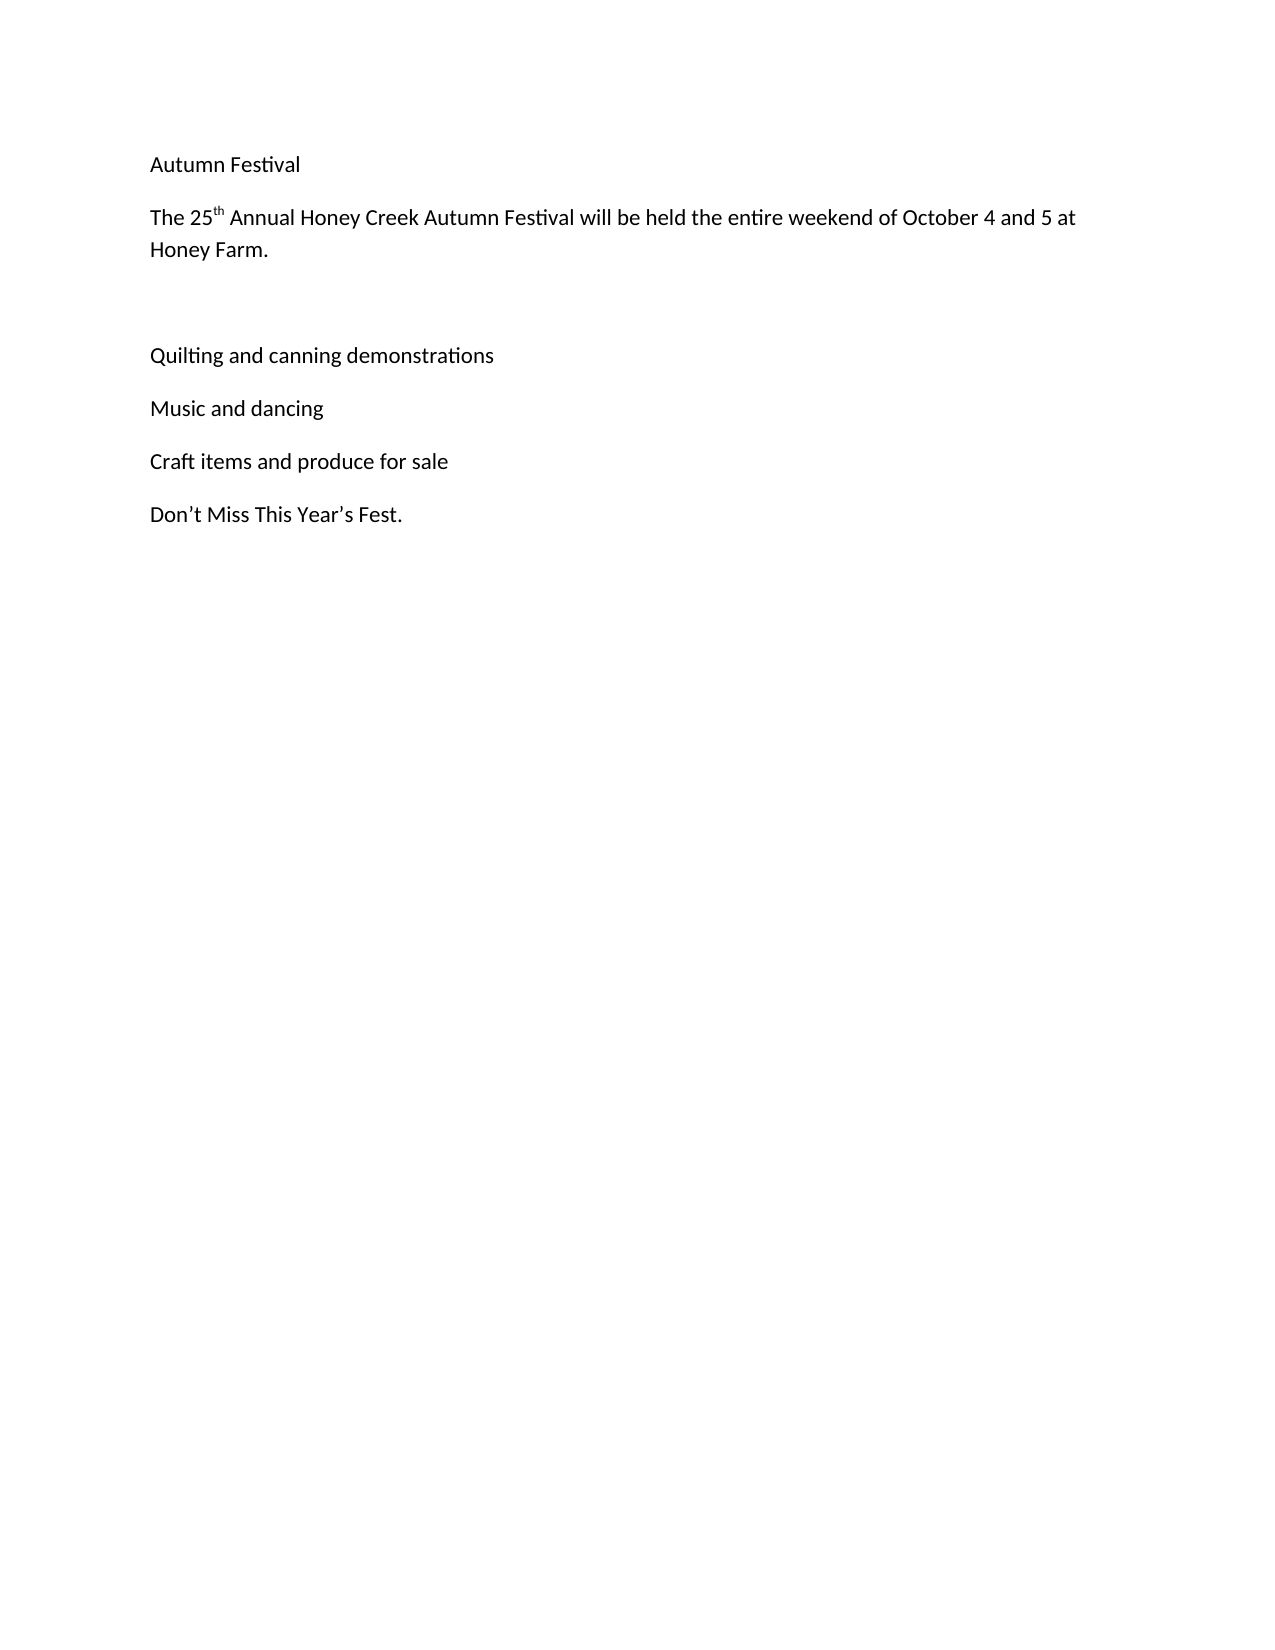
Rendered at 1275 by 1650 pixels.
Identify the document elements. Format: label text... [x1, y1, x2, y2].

text Quilting and canning demonstrations [150, 341, 1125, 369]
text Music and dancing [150, 394, 1125, 422]
text Craft items and produce for sale [150, 447, 1125, 475]
text The 25th Annual Honey Creek Autumn Festival will be held the entire weekend of October 4 and 5 at Honey Farm. [150, 203, 1125, 263]
text Autumn Festival [150, 150, 1125, 178]
text Don’t Miss This Year’s Fest. [150, 500, 1125, 528]
